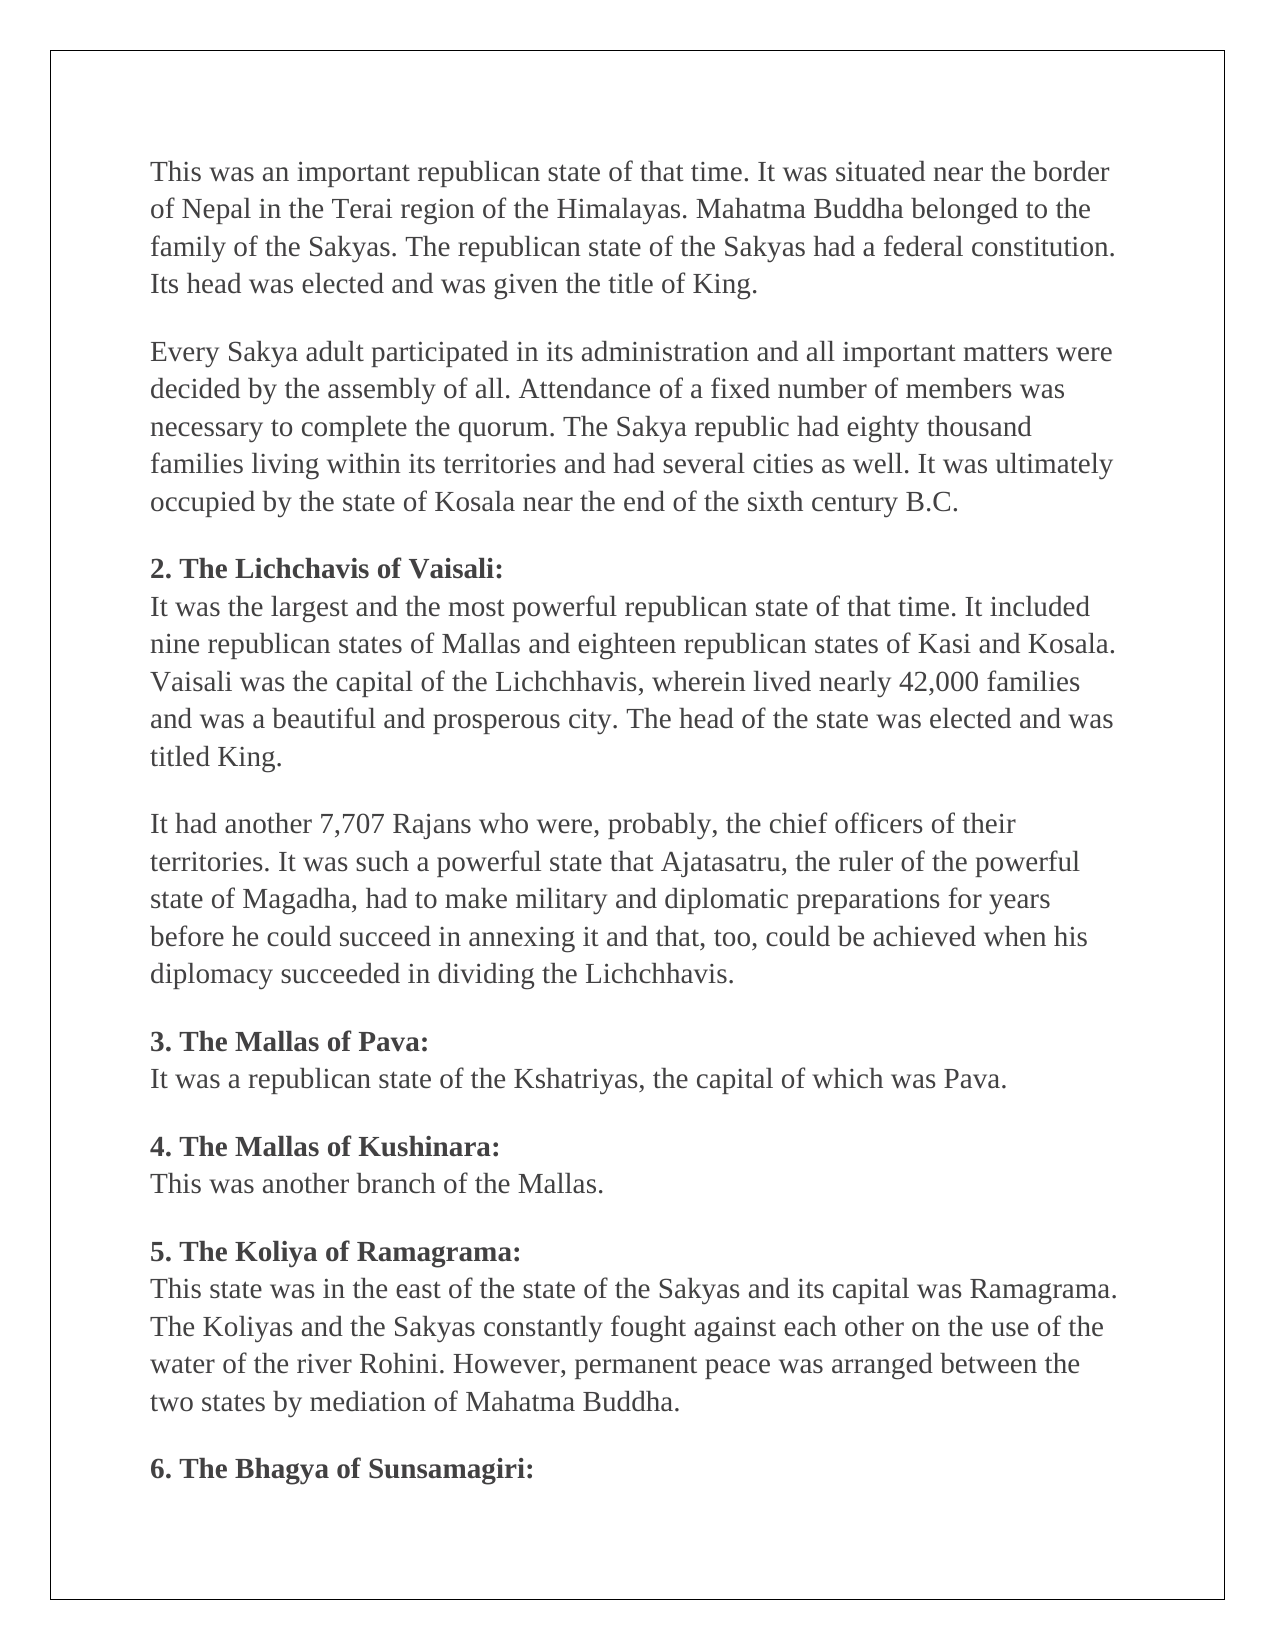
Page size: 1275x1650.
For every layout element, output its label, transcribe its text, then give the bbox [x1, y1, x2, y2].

text This was another branch of the Mallas. [150, 1162, 1125, 1200]
text This was an important republican state of that time. It was situated near the border of Nepal in the Terai region of the Himalayas. Mahatma Buddha belonged to the family of the Sakyas. The republican state of the Sakyas had a federal constitution. Its head was elected and was given the title of King. [150, 150, 1125, 300]
text It was a republican state of the Kshatriyas, the capital of which was Pava. [150, 1057, 1125, 1095]
text It was the largest and the most powerful republican state of that time. It included nine republican states of Mallas and eighteen republican states of Kasi and Kosala. Vaisali was the capital of the Lichchhavis, wherein lived nearly 42,000 families and was a beautiful and prosperous city. The head of the state was elected and was titled King. [150, 585, 1125, 772]
text 5. The Koliya of Ramagrama: [150, 1230, 1125, 1267]
text 6. The Bhagya of Sunsamagiri: [150, 1447, 1125, 1485]
text 3. The Mallas of Pava: [150, 1020, 1125, 1057]
text This state was in the east of the state of the Sakyas and its capital was Ramagrama. The Koliyas and the Sakyas constantly fought against each other on the use of the water of the river Rohini. However, permanent peace was arranged between the two states by mediation of Mahatma Buddha. [150, 1267, 1125, 1417]
text Every Sakya adult participated in its administration and all important matters were decided by the assembly of all. Attendance of a fixed number of members was necessary to complete the quorum. The Sakya republic had eighty thousand families living within its territories and had several cities as well. It was ultimately occupied by the state of Kosala near the end of the sixth century B.C. [150, 330, 1125, 517]
text 4. The Mallas of Kushinara: [150, 1125, 1125, 1162]
text It had another 7,707 Rajans who were, probably, the chief officers of their territories. It was such a powerful state that Ajatasatru, the ruler of the powerful state of Magadha, had to make military and diplomatic preparations for years before he could succeed in annexing it and that, too, could be achieved when his diplomacy succeeded in dividing the Lichchhavis. [150, 802, 1125, 990]
text 2. The Lichchavis of Vaisali: [150, 547, 1125, 585]
